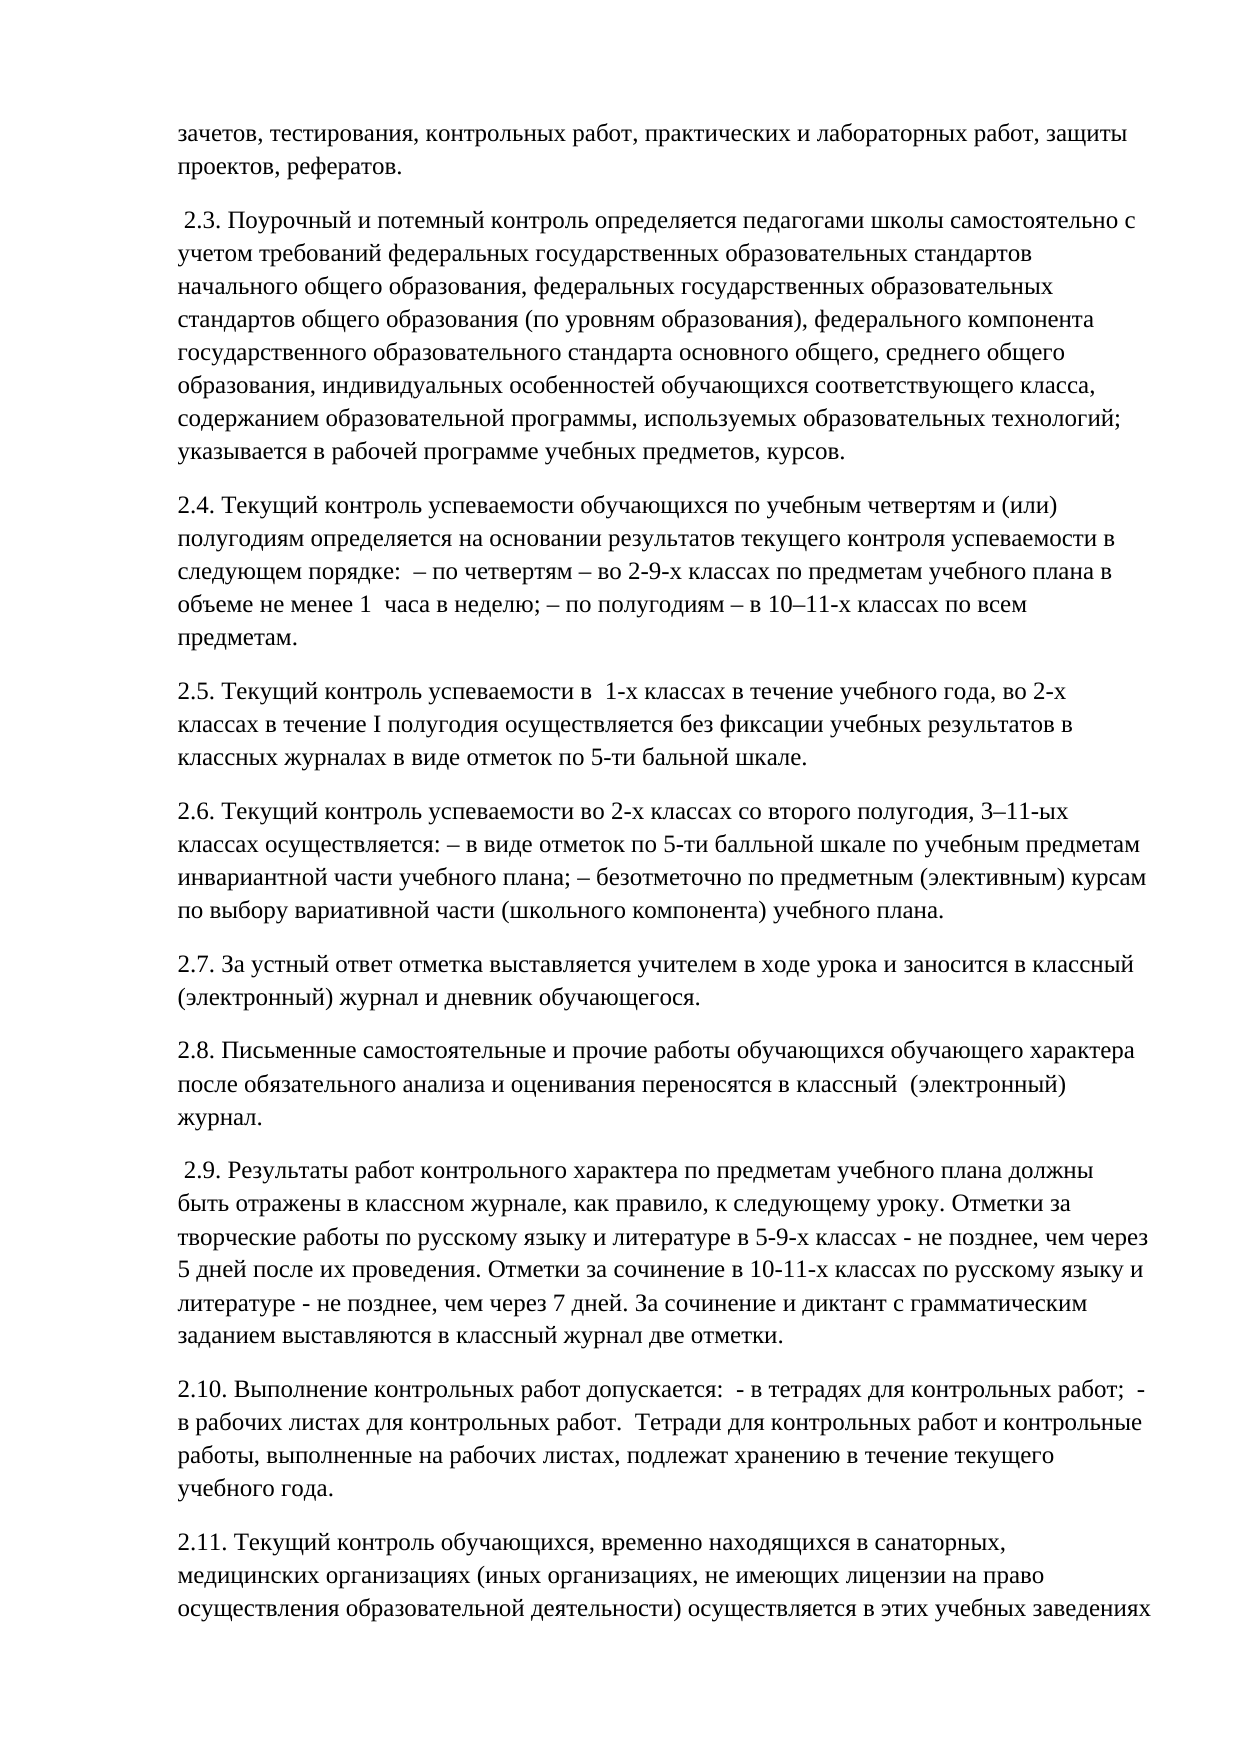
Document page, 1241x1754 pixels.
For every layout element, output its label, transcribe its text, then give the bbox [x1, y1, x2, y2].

text 2.8. Письменные самостоятельные и прочие работы обучающихся обучающего характера после обязательного анализа и оценивания переносятся в классный (электронный) журнал. [177, 1036, 1152, 1130]
text 2.10. Выполнение контрольных работ допускается: - в тетрадях для контрольных работ; - в рабочих листах для контрольных работ. Тетради для контрольных работ и контрольные работы, выполненные на рабочих листах, подлежат хранению в течение текущего учебного года. [177, 1374, 1152, 1502]
text 2.9. Результаты работ контрольного характера по предметам учебного плана должны быть отражены в классном журнале, как правило, к следующему уроку. Отметки за творческие работы по русскому языку и литературе в 5-9-х классах - не позднее, чем через 5 дней после их проведения. Отметки за сочинение в 10-11-х классах по русскому языку и литературе - не позднее, чем через 7 дней. За сочинение и диктант с грамматическим заданием выставляются в классный журнал две отметки. [177, 1156, 1152, 1349]
text 2.5. Текущий контроль успеваемости в 1-х классах в течение учебного года, во 2-х классах в течение I полугодия осуществляется без фиксации учебных результатов в классных журналах в виде отметок по 5-ти бальной шкале. [177, 676, 1152, 771]
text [177, 1527, 1152, 1622]
text 2.3. Поурочный и потемный контроль определяется педагогами школы самостоятельно с учетом требований федеральных государственных образовательных стандартов начального общего образования, федеральных государственных образовательных стандартов общего образования (по уровням образования), федерального компонента государственного образовательного стандарта основного общего, среднего общего образования, индивидуальных особенностей обучающихся соответствующего класса, содержанием образовательной программы, используемых образовательных технологий; указывается в рабочей программе учебных предметов, курсов. [177, 205, 1152, 465]
text 2.6. Текущий контроль успеваемости во 2-х классах со второго полугодия, 3–11-ых классах осуществляется: – в виде отметок по 5-ти балльной шкале по учебным предметам инвариантной части учебного плана; – безотметочно по предметным (элективным) курсам по выбору вариативной части (школьного компонента) учебного плана. [177, 796, 1152, 924]
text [177, 118, 1152, 180]
text 2.7. За устный ответ отметка выставляется учителем в ходе урока и заносится в классный (электронный) журнал и дневник обучающегося. [177, 949, 1152, 1011]
text 2.4. Текущий контроль успеваемости обучающихся по учебным четвертям и (или) полугодиям определяется на основании результатов текущего контроля успеваемости в следующем порядке: – по четвертям – во 2-9-х классах по предметам учебного плана в объеме не менее 1 часа в неделю; – по полугодиям – в 10–11-х классах по всем предметам. [177, 490, 1152, 651]
